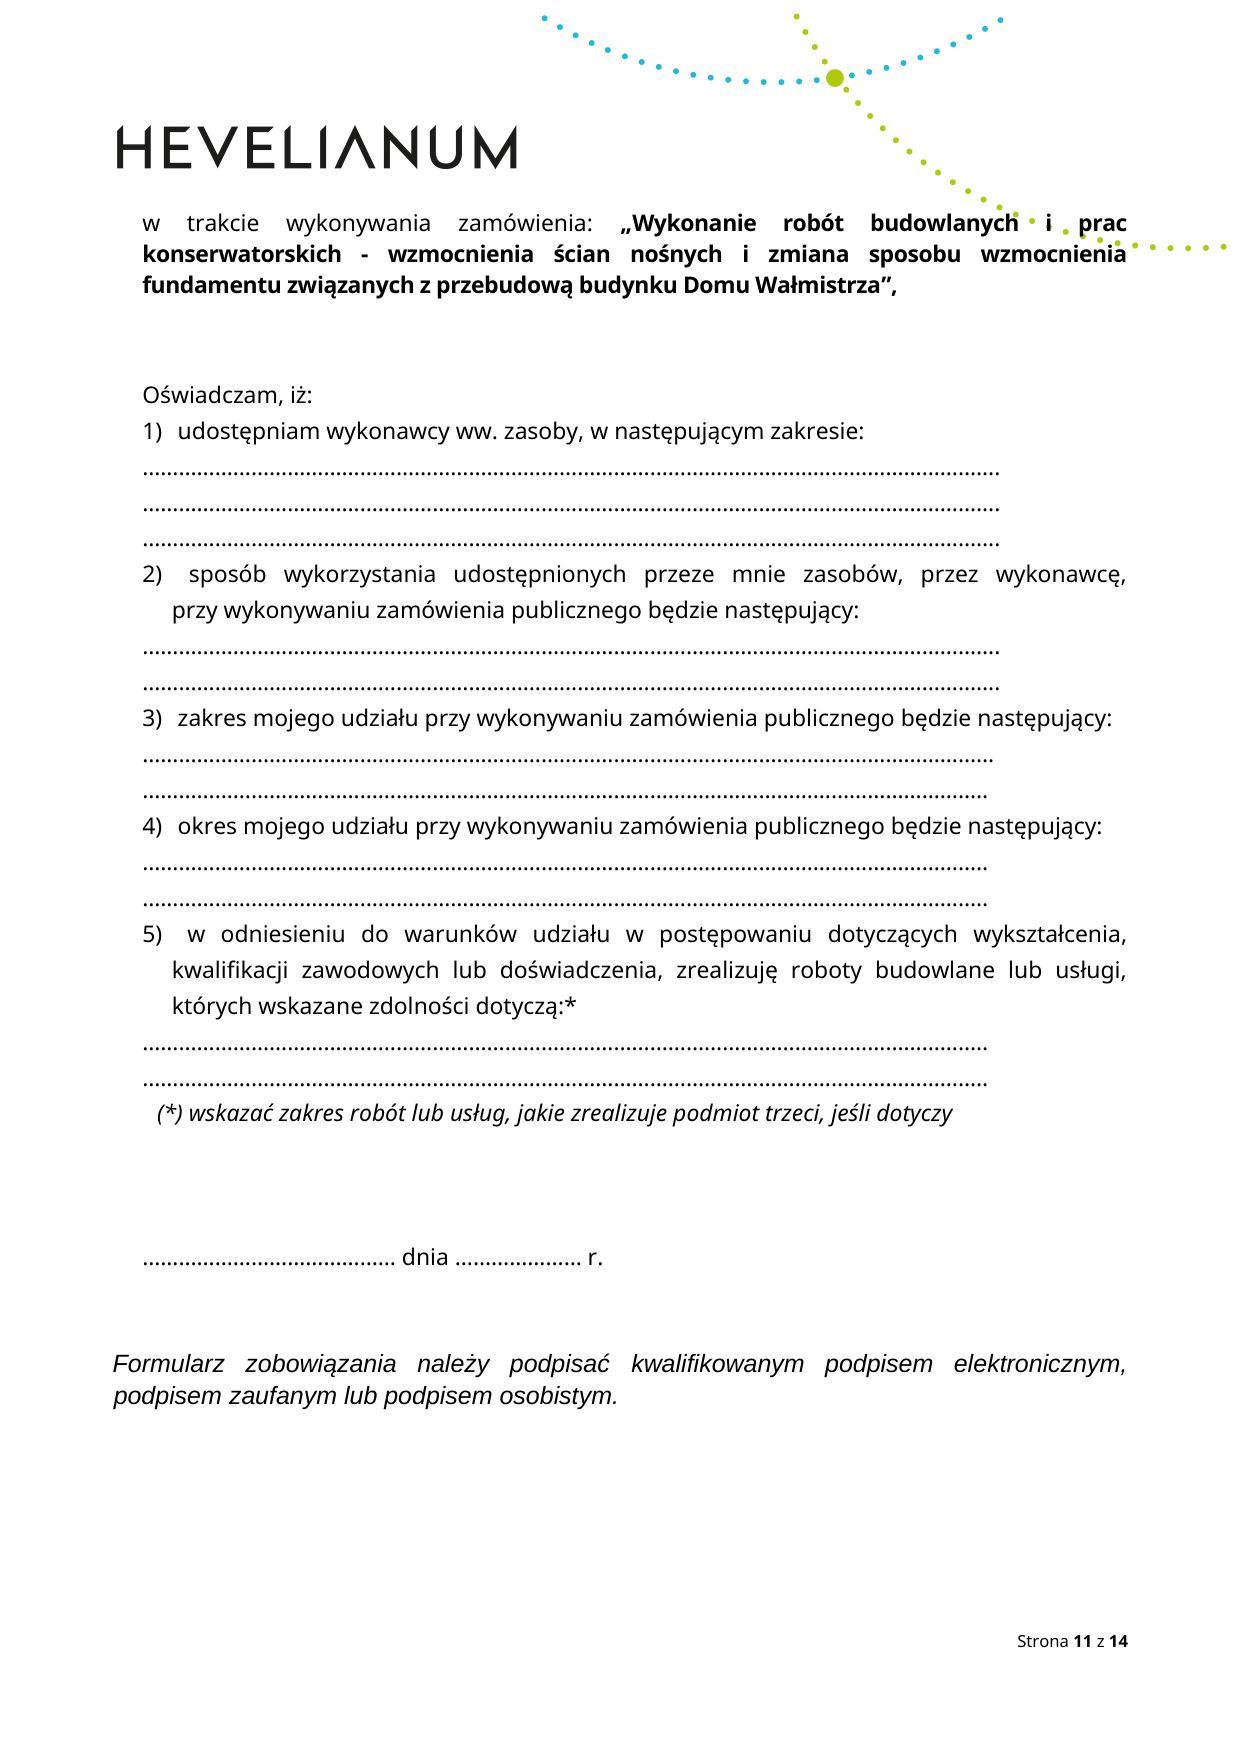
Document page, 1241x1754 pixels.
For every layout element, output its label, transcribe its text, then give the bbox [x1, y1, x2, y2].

text ………………………………………………………………………………………………………………………….. [142, 846, 1128, 877]
text Oświadczam, iż: [142, 379, 1128, 410]
text ………………………………………………………………………………………………………………………….. [142, 1026, 1128, 1057]
text ……………………………………………………………………………………………………………………………. [142, 666, 1128, 697]
text ……………………………………………………………………………………………………………………………. [142, 486, 1128, 518]
text (*) wskazać zakres robót lub usług, jakie zrealizuje podmiot trzeci, jeśli dotyczy [142, 1097, 1128, 1129]
text …………………………………………………………………………………………………………………………… [142, 738, 1128, 769]
text …………………………………… dnia ………………… r. [142, 1241, 1128, 1272]
text ……………………………………………………………………………………………………………………………. [142, 522, 1128, 554]
text ………………………………………………………………………………………………………………………….. [142, 882, 1128, 913]
text ………………………………………………………………………………………………………………………….. [142, 774, 1128, 805]
text w trakcie wykonywania zamówienia: „Wykonanie robót budowlanych i prac konserwatorskich - wzmocnienia ścian nośnych i zmiana sposobu wzmocnienia fundamentu związanych z przebudową budynku Domu Wałmistrza”, [142, 207, 1128, 301]
list udostępniam wykonawcy ww. zasoby, w następującym zakresie: [142, 414, 1128, 446]
text Formularz zobowiązania należy podpisać kwalifikowanym podpisem elektronicznym, podpisem zaufanym lub podpisem osobistym. [112, 1349, 1128, 1409]
text ……………………………………………………………………………………………………………………………. [142, 451, 1128, 482]
text ……………………………………………………………………………………………………………………………. [142, 630, 1128, 661]
list sposób wykorzystania udostępnionych przeze mnie zasobów, przez wykonawcę, przy wykonywaniu zamówienia publicznego będzie następujący: [142, 558, 1128, 626]
list zakres mojego udziału przy wykonywaniu zamówienia publicznego będzie następujący: [142, 702, 1128, 733]
picture [0, 7, 1238, 272]
list okres mojego udziału przy wykonywaniu zamówienia publicznego będzie następujący: [142, 810, 1128, 841]
text ………………………………………………………………………………………………………………………….. [142, 1061, 1128, 1093]
list w odniesieniu do warunków udziału w postępowaniu dotyczących wykształcenia, kwalifikacji zawodowych lub doświadczenia, zrealizuję roboty budowlane lub usługi, których wskazane zdolności dotyczą:* [142, 918, 1128, 1021]
